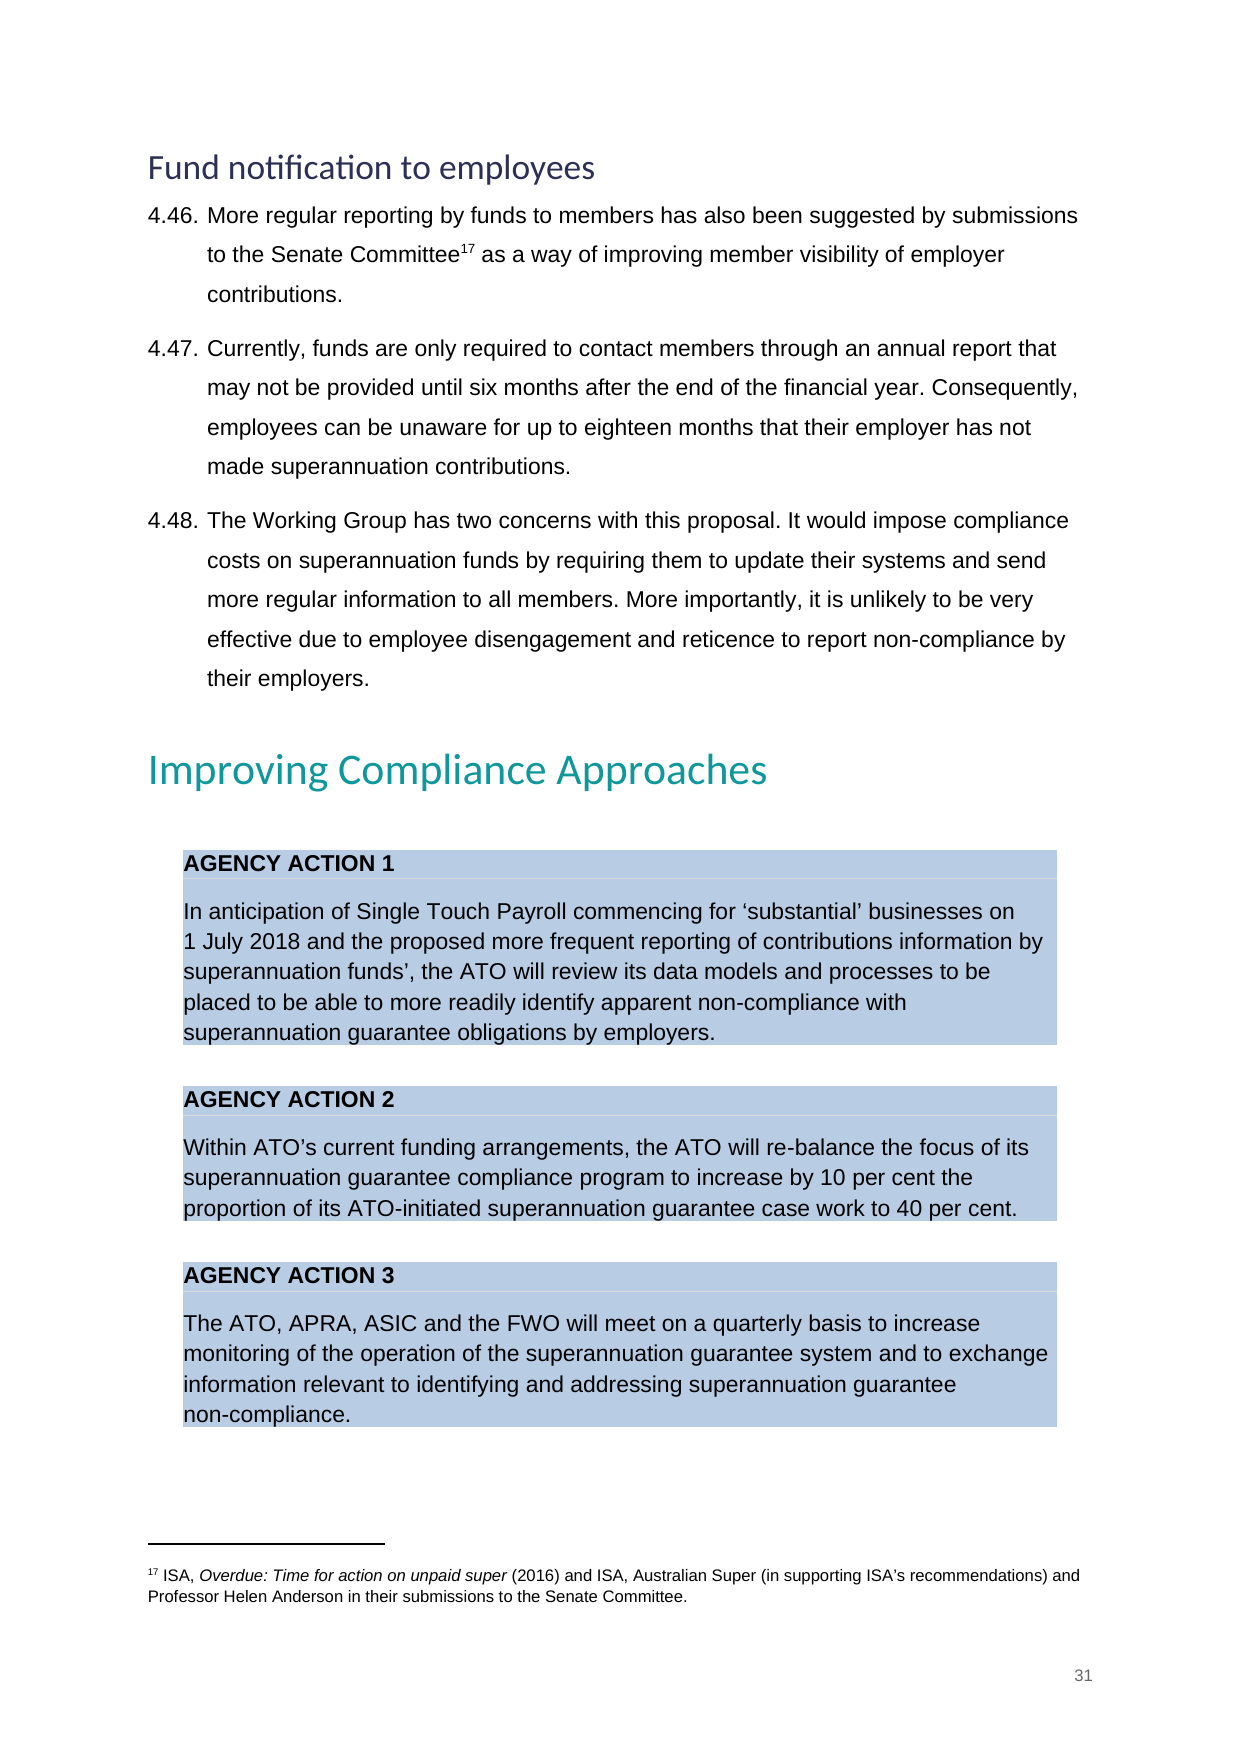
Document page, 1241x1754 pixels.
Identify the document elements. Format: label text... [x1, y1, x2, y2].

text The ATO, APRA, ASIC and the FWO will meet on a quarterly basis to increase monitoring of the operation of the superannuation guarantee system and to exchange information relevant to identifying and addressing superannuation guarantee non-compliance. [183, 1310, 1057, 1427]
subtitle Improving Compliance Approaches [148, 746, 1092, 794]
text agency action 1 [183, 850, 1057, 878]
list Currently, funds are only required to contact members through an annual report that may not be provided until six months after the end of the financial year. Consequently, employees can be unaware for up to eighteen months that their employer has not made superannuation contributions. [148, 335, 1092, 480]
list More regular reporting by funds to members has also been suggested by submissions to the Senate Committee as a way of improving member visibility of employer contributions. [148, 202, 1092, 307]
text Within ATO’s current funding arrangements, the ATO will re-balance the focus of its superannuation guarantee compliance program to increase by 10 per cent the proportion of its ATO-initiated superannuation guarantee case work to 40 per cent. [183, 1134, 1057, 1221]
text agency action 2 [183, 1086, 1057, 1115]
subtitle Fund notification to employees [148, 148, 1092, 187]
text In anticipation of Single Touch Payroll commencing for ‘substantial’ businesses on 1 July 2018 and the proposed more frequent reporting of contributions information by superannuation funds’, the ATO will review its data models and processes to be placed to be able to more readily identify apparent non-compliance with superannuation guarantee obligations by employers. [183, 898, 1057, 1045]
text agency action 3 [183, 1262, 1057, 1291]
list The Working Group has two concerns with this proposal. It would impose compliance costs on superannuation funds by requiring them to update their systems and send more regular information to all members. More importantly, it is unlikely to be very effective due to employee disengagement and reticence to report non-compliance by their employers. [148, 507, 1092, 692]
